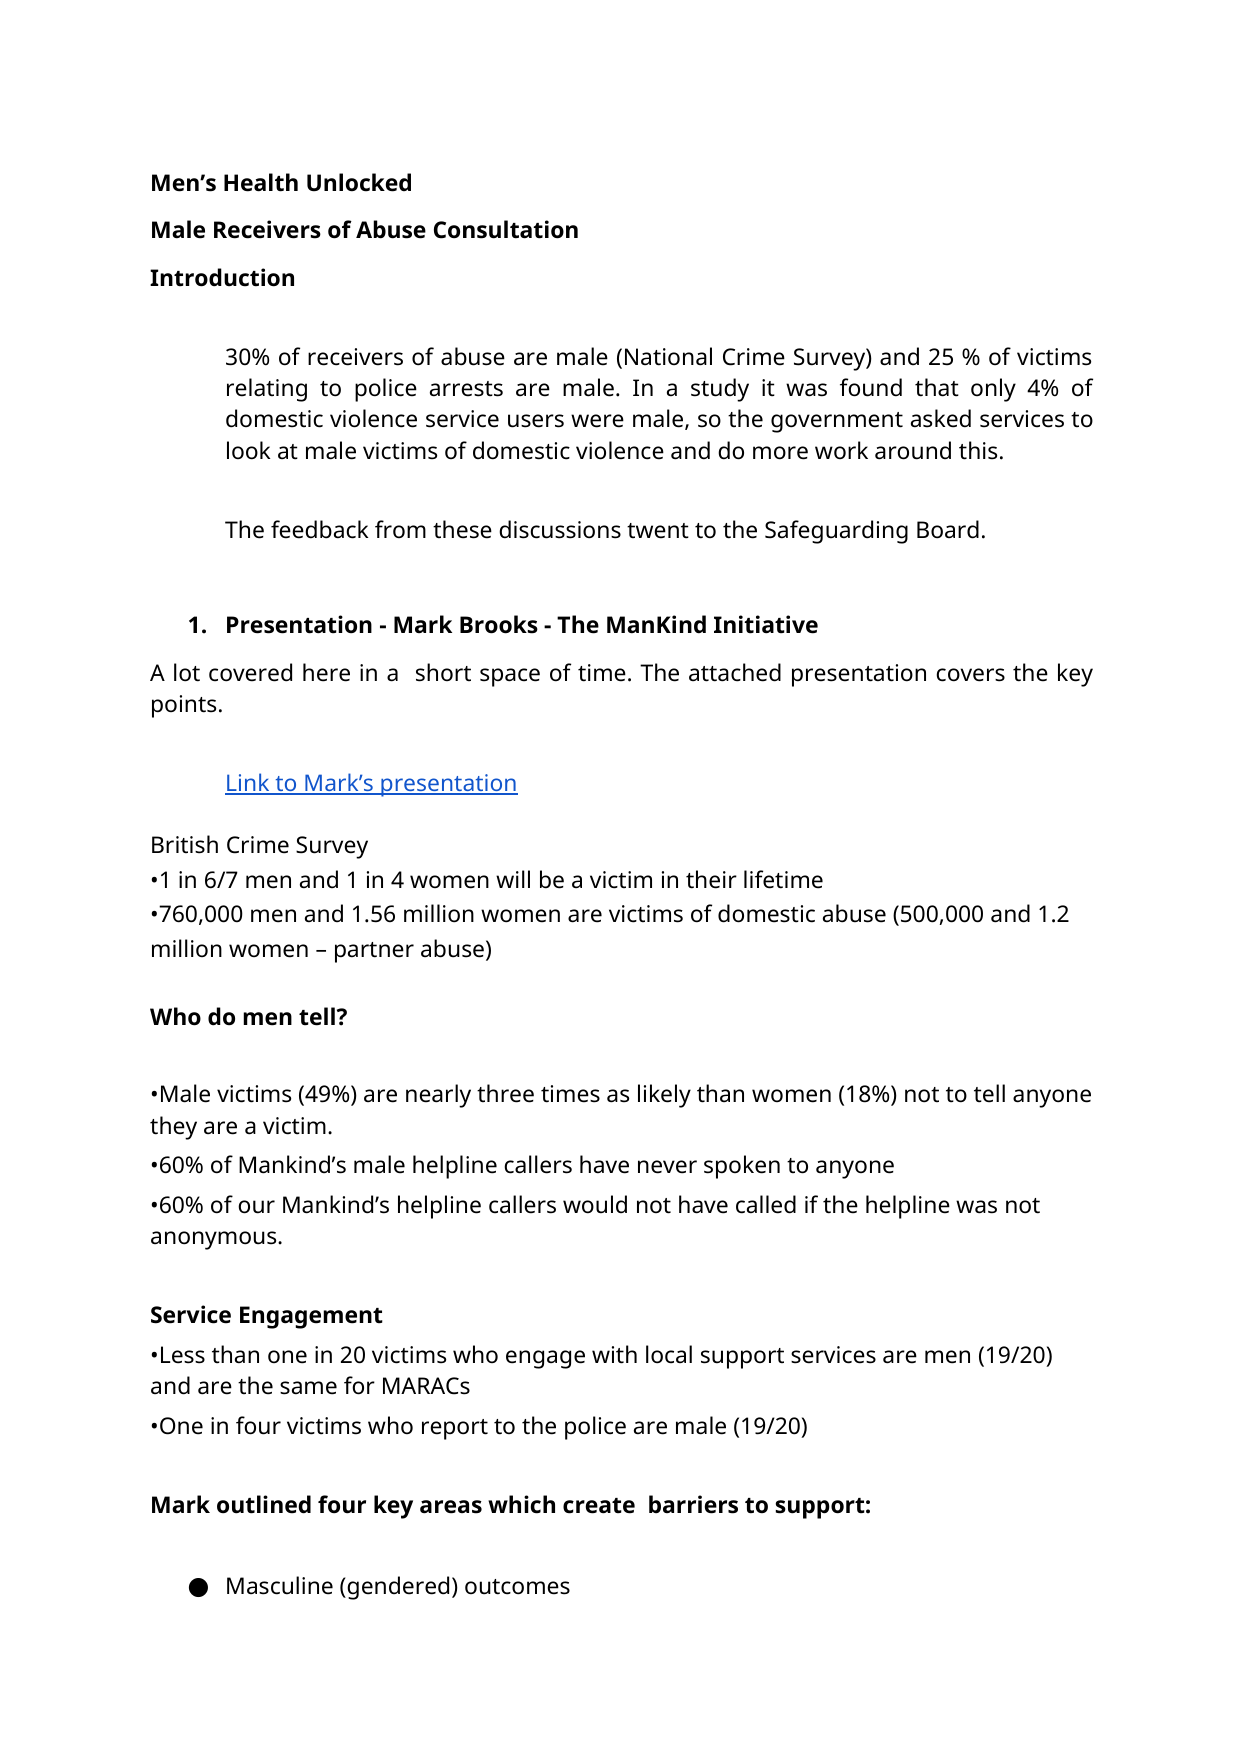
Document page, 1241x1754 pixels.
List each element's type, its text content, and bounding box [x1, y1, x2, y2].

text Link to Mark’s presentation [225, 767, 1094, 798]
text Men’s Health Unlocked [150, 166, 1094, 198]
text Who do men tell? [150, 1001, 1090, 1032]
text Service Engagement [150, 1299, 1090, 1330]
text •Male victims (49%) are nearly three times as likely than women (18%) not to tell anyone they are a victim. [150, 1078, 1094, 1141]
text •760,000 men and 1.56 million women are victims of domestic abuse (500,000 and 1.2 million women – partner abuse) [150, 898, 1094, 964]
text •One in four victims who report to the police are male (19/20) [150, 1409, 1094, 1441]
text Mark outlined four key areas which create barriers to support: [150, 1489, 1090, 1520]
text •Less than one in 20 victims who engage with local support services are men (19/20) and are the same for MARACs [150, 1339, 1094, 1401]
text Male Receivers of Abuse Consultation [150, 214, 1094, 245]
text •60% of our Mankind’s helpline callers would not have called if the helpline was not anonymous. [150, 1189, 1094, 1251]
list Masculine (gendered) outcomes [187, 1568, 1090, 1602]
list Presentation - Mark Brooks - The ManKind Initiative [187, 609, 1094, 640]
text A lot covered here in a short space of time. The attached presentation covers the key points. [150, 657, 1094, 719]
text Introduction [150, 262, 1094, 293]
text •1 in 6/7 men and 1 in 4 women will be a victim in their lifetime [150, 864, 1094, 895]
text 30% of receivers of abuse are male (National Crime Survey) and 25 % of victims relating to police arrests are male. In a study it was found that only 4% of domestic violence service users were male, so the government asked services to look at male victims of domestic violence and do more work around this. [225, 341, 1094, 466]
text British Crime Survey [150, 829, 1090, 861]
text The feedback from these discussions twent to the Safeguarding Board. [225, 513, 1094, 545]
text •60% of Mankind’s male helpline callers have never spoken to anyone [150, 1149, 1094, 1180]
